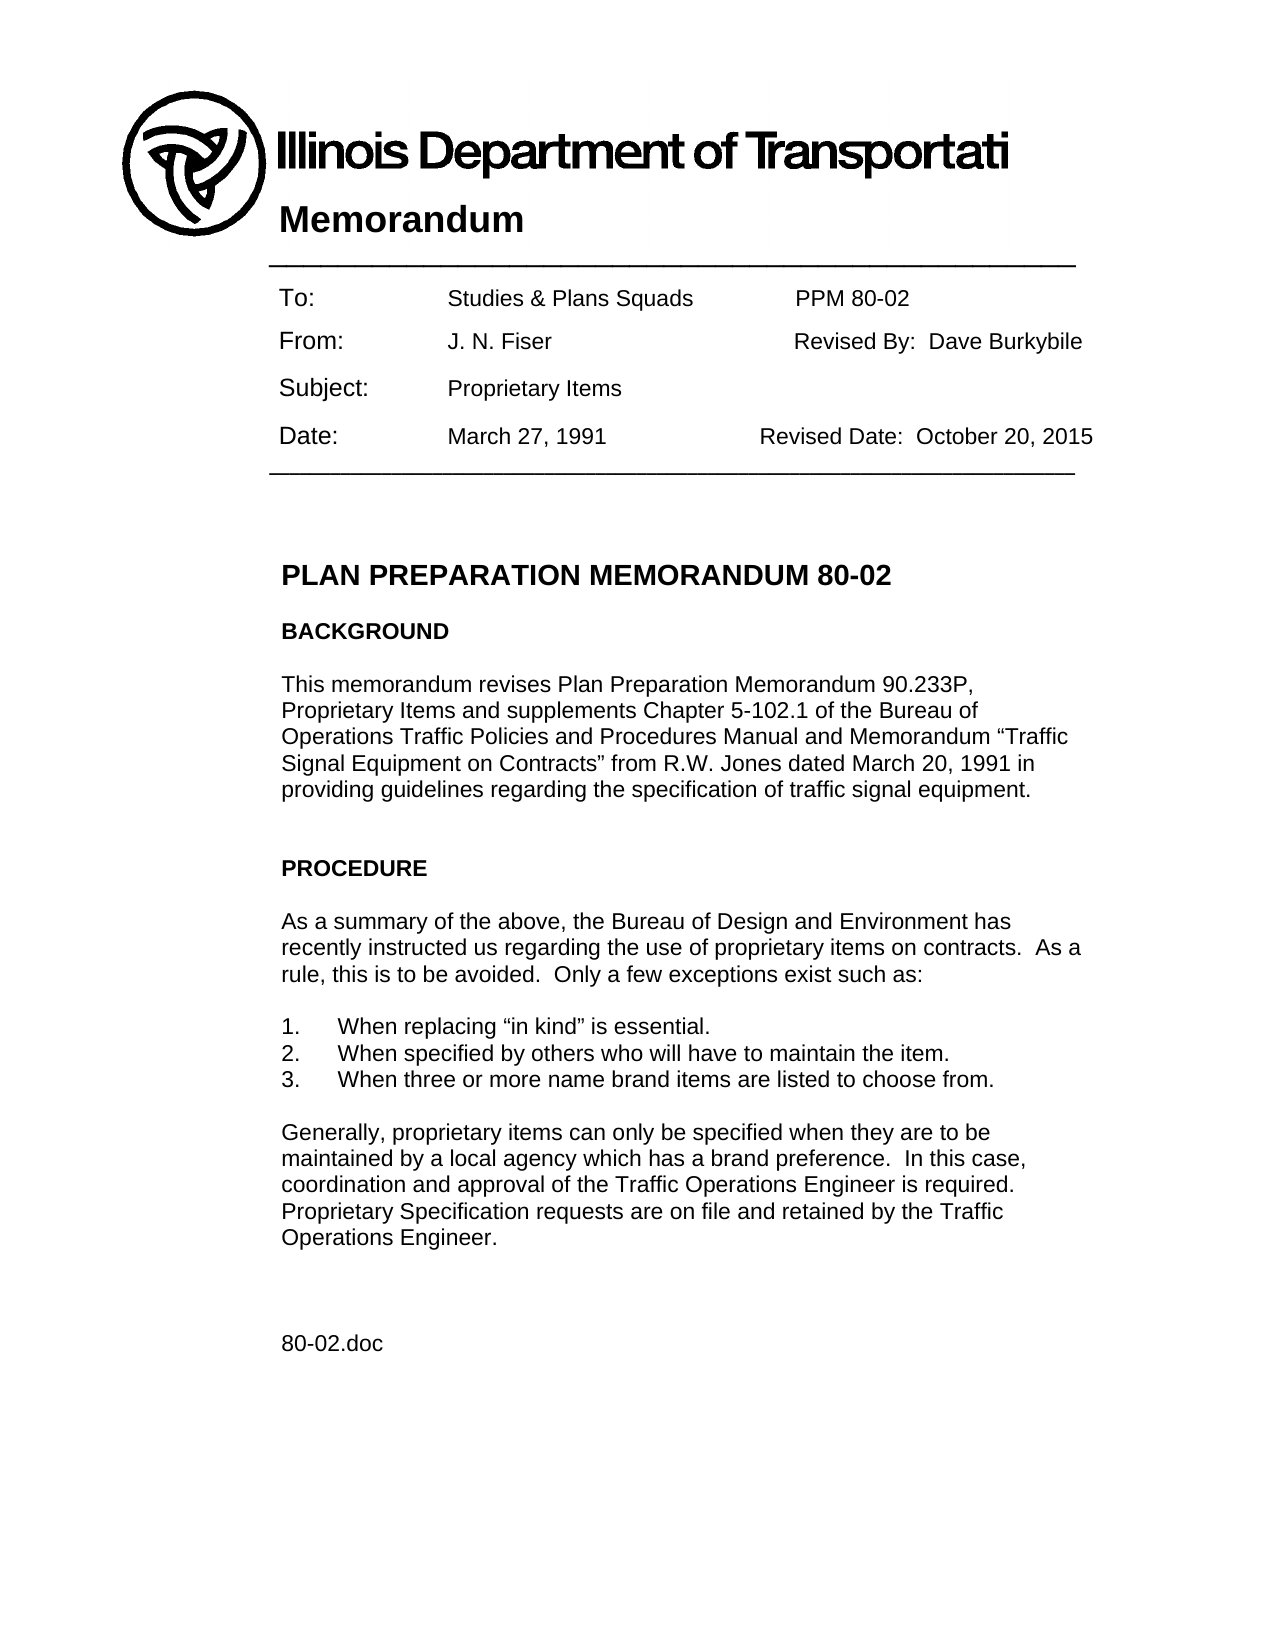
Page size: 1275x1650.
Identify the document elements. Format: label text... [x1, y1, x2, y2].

text This memorandum revises Plan Preparation Memorandum 90.233P, Proprietary Items and supplements Chapter 5-102.1 of the Bureau of Operations Traffic Policies and Procedures Manual and Memorandum “Traffic Signal Equipment on Contracts” from R.W. Jones dated in providing guidelines regarding the specification of traffic signal equipment. [281, 671, 1087, 802]
text 80-02.doc [281, 1329, 1087, 1356]
list When three or more name brand items are listed to choose from. [281, 1066, 1087, 1092]
text Memorandum [269, 197, 1111, 240]
text Generally, proprietary items can only be specified when they are to be maintained by a local agency which has a brand preference. In this case, coordination and approval of the Traffic Operations Engineer is required. Proprietary Specification requests are on file and retained by the Traffic Operations Engineer. [281, 1119, 1087, 1250]
text From: J. N. Fiser Revised By: Dave Burkybile [269, 326, 1111, 355]
list When replacing “in kind” is essential. [281, 1013, 1087, 1039]
list When specified by others who will have to maintain the item. [281, 1039, 1087, 1066]
text PLAN PREPARATION MEMORANDUM 80-02 [281, 558, 1087, 592]
text PROCEDURE [281, 855, 1087, 881]
text Subject: Proprietary Items [269, 373, 1111, 402]
text To: Studies & Plans Squads PPM 80-02 [269, 283, 1111, 312]
text As a summary of the above, the Bureau of Design and Environment has recently instructed us regarding the use of proprietary items on contracts. As a rule, this is to be avoided. Only a few exceptions exist such as: [281, 908, 1087, 987]
picture [109, 78, 1010, 249]
text BACKGROUND [281, 618, 1087, 644]
text Date: March 27, 1991 Revised Date: October 20, 2015 [269, 421, 1111, 449]
